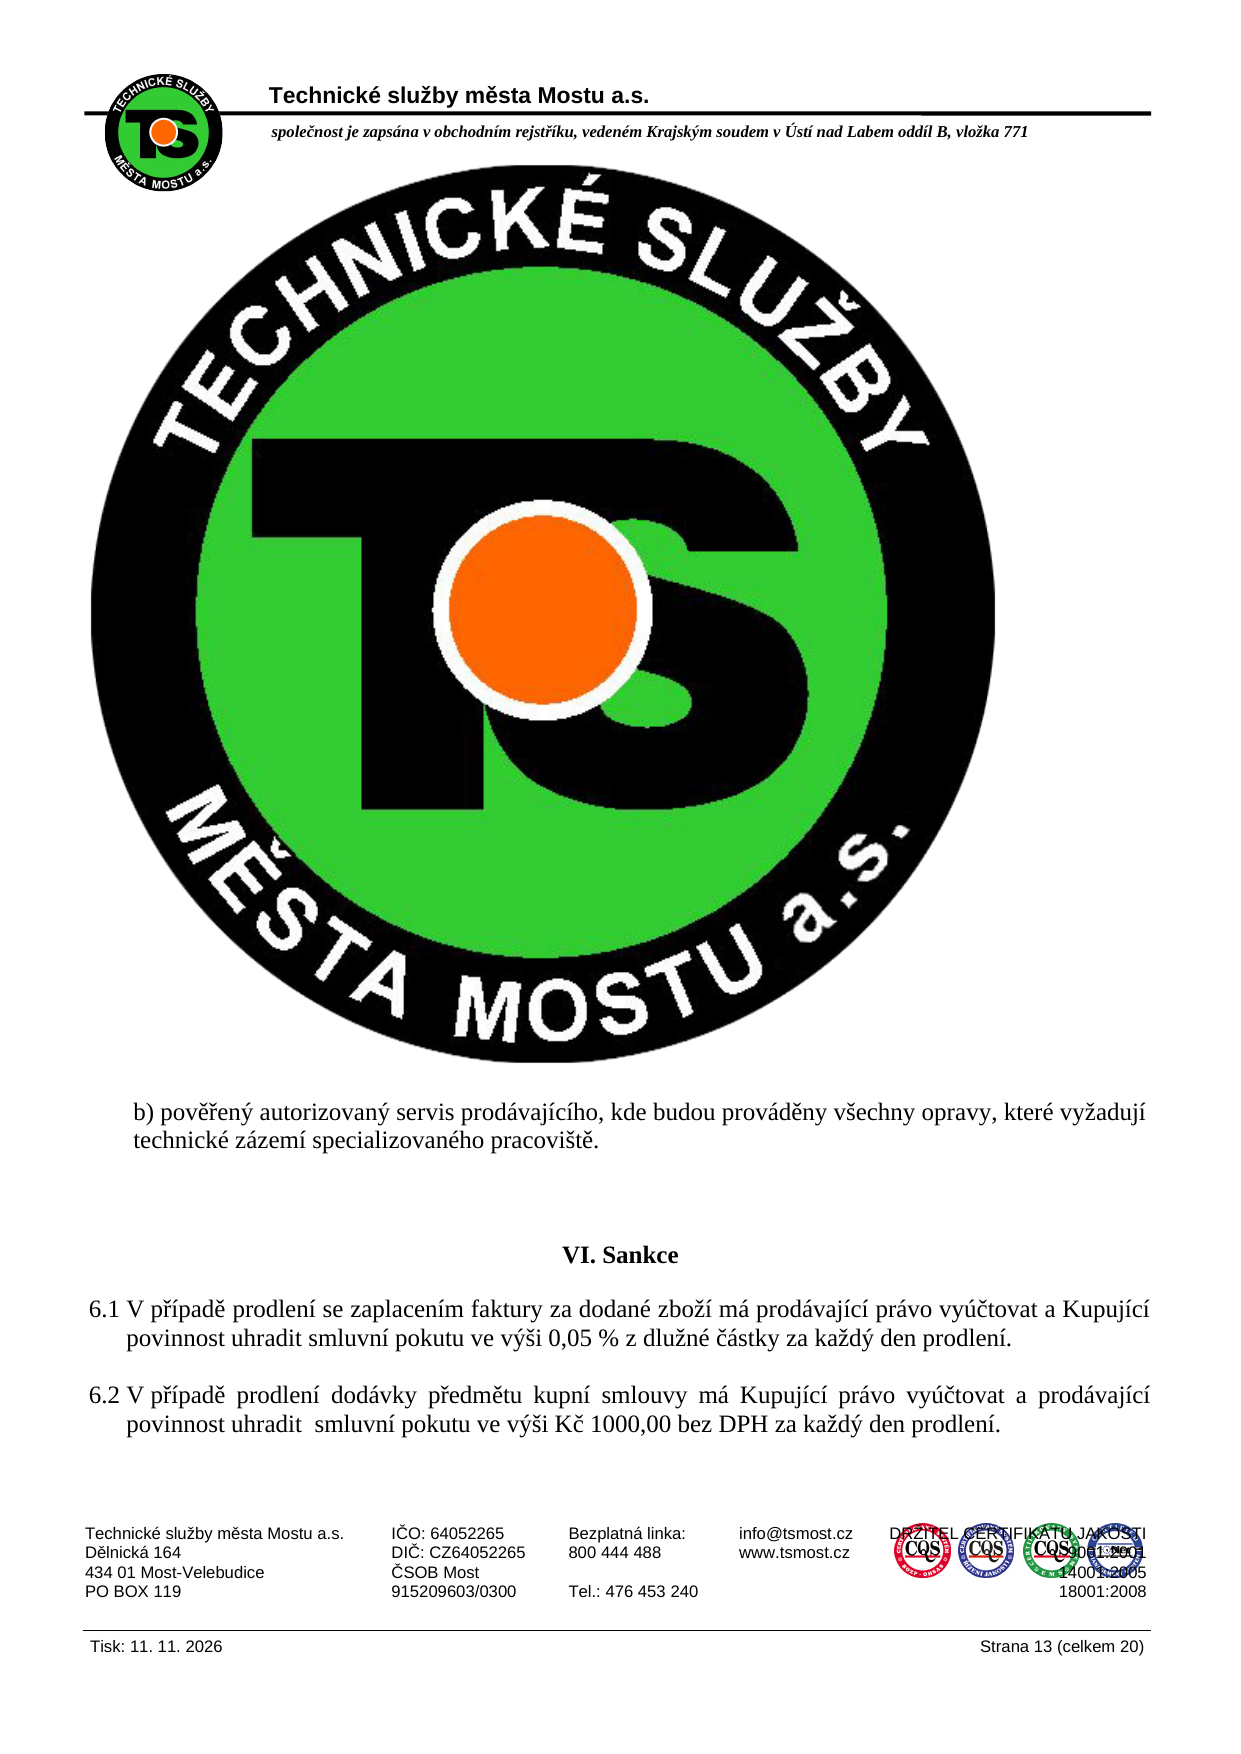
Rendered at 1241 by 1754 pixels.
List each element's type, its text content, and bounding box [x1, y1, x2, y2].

text b) pověřený autorizovaný servis prodávajícího, kde budou prováděny všechny opravy, které vyžadují technické zázemí specializovaného pracoviště. [133, 1097, 1152, 1154]
list V případě prodlení dodávky předmětu kupní smlouvy má Kupující právo vyúčtovat a prodávající povinnost uhradit smluvní pokutu ve výši Kč 1000,00 bez DPH za každý den prodlení. [89, 1380, 1152, 1438]
picture [88, 73, 997, 1068]
picture [1088, 1568, 1093, 1577]
text VI. Sankce [89, 1212, 1152, 1269]
list V případě prodlení se zaplacením faktury za dodané zboží má prodávající právo vyúčtovat a Kupující povinnost uhradit smluvní pokutu ve výši 0,05 % z dlužné částky za každý den prodlení. [89, 1294, 1152, 1352]
picture [894, 1523, 951, 1578]
picture [1087, 1523, 1143, 1578]
picture [1120, 1568, 1125, 1577]
picture [1130, 1568, 1135, 1577]
picture [958, 1523, 1014, 1578]
picture [1088, 1548, 1093, 1557]
picture [894, 1529, 899, 1538]
picture [1023, 1523, 1080, 1578]
